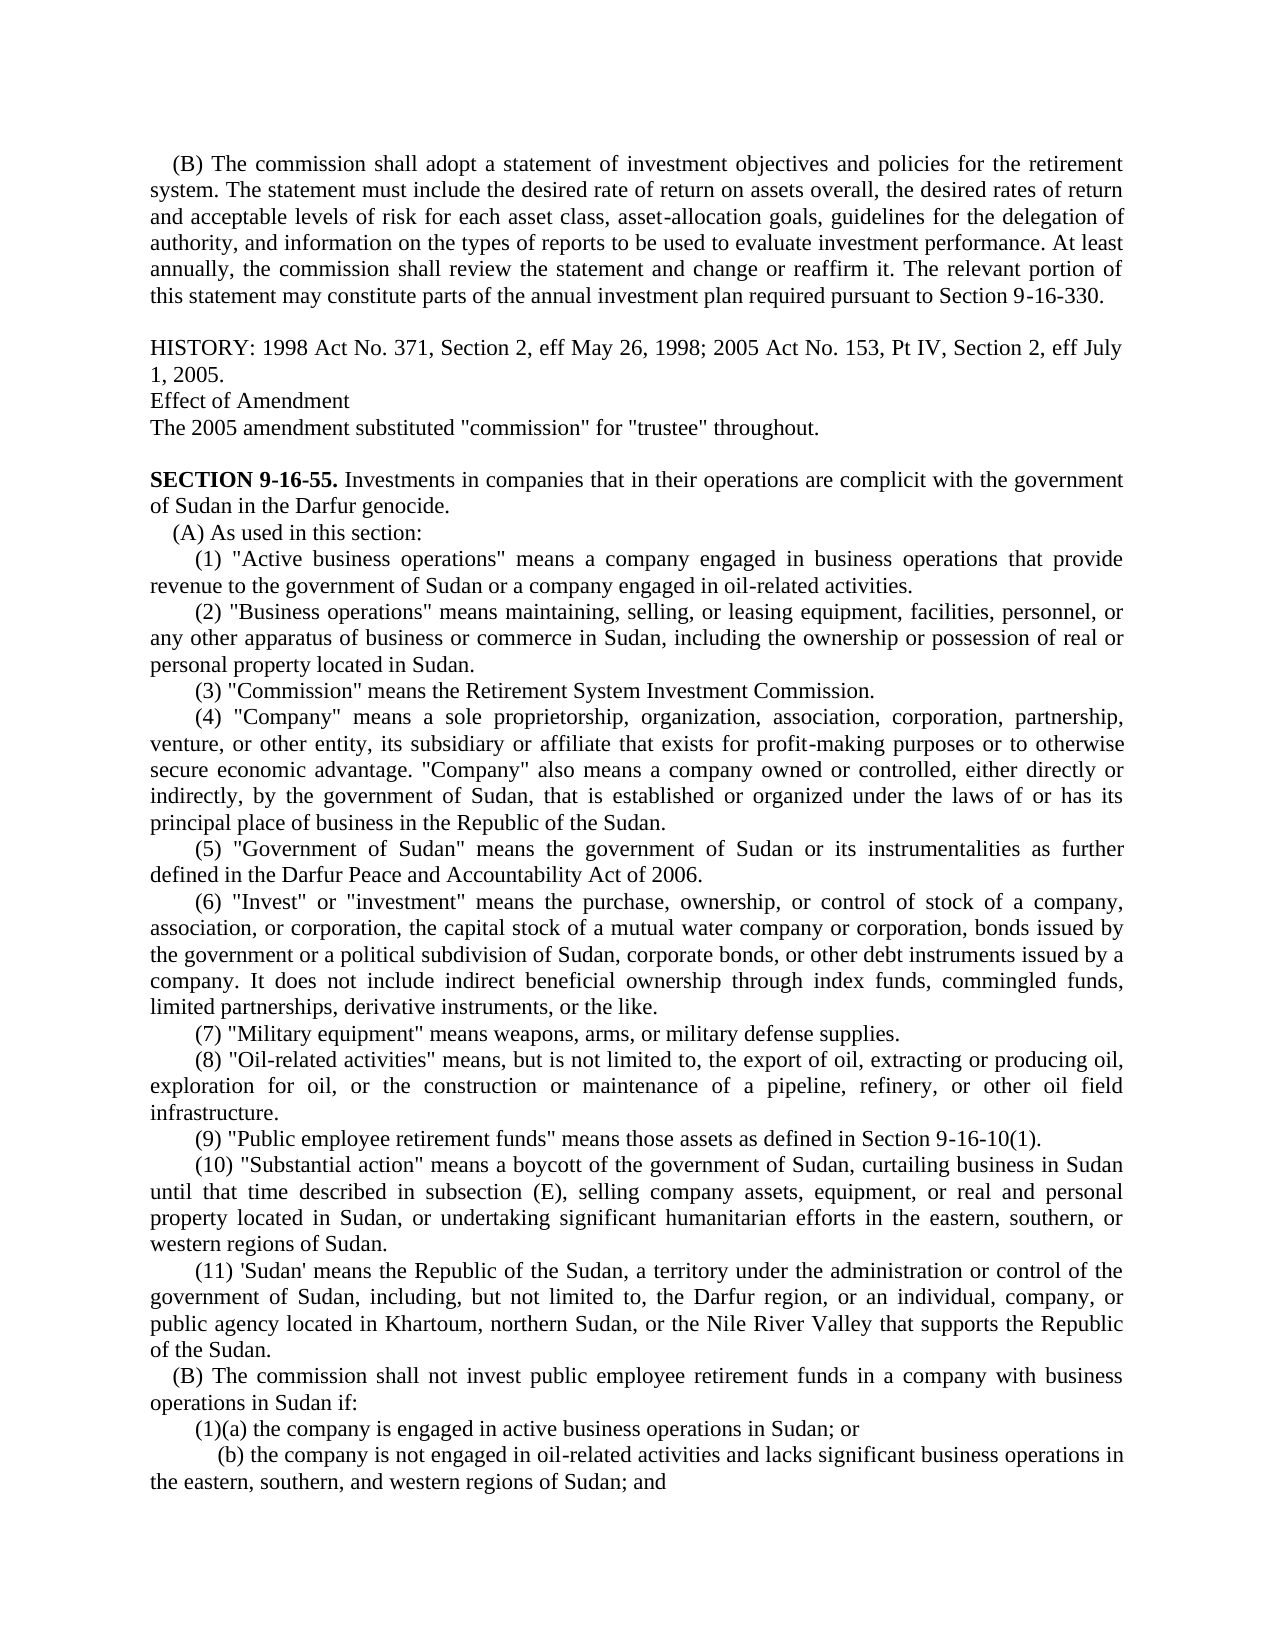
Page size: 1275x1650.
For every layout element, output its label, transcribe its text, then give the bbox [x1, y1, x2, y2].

text (A) As used in this section: [150, 519, 1125, 545]
text (9) "Public employee retirement funds" means those assets as defined in Section 9-16-10(1). [150, 1125, 1125, 1151]
text The 2005 amendment substituted "commission" for "trustee" throughout. [150, 413, 1125, 440]
text (7) "Military equipment" means weapons, arms, or military defense supplies. [150, 1020, 1125, 1046]
text (b) the company is not engaged in oil-related activities and lacks significant business operations in the eastern, southern, and western regions of Sudan; and [150, 1441, 1125, 1494]
text (B) The commission shall adopt a statement of investment objectives and policies for the retirement system. The statement must include the desired rate of return on assets overall, the desired rates of return and acceptable levels of risk for each asset class, asset-allocation goals, guidelines for the delegation of authority, and information on the types of reports to be used to evaluate investment performance. At least annually, the commission shall review the statement and change or reaffirm it. The relevant portion of this statement may constitute parts of the annual investment plan required pursuant to Section 9-16-330. [150, 150, 1125, 308]
text (1)(a) the company is engaged in active business operations in Sudan; or [150, 1415, 1125, 1441]
text (11) 'Sudan' means the Republic of the Sudan, a territory under the administration or control of the government of Sudan, including, but not limited to, the Darfur region, or an individual, company, or public agency located in Khartoum, northern Sudan, or the Nile River Valley that supports the Republic of the Sudan. [150, 1257, 1125, 1362]
text (8) "Oil-related activities" means, but is not limited to, the export of oil, extracting or producing oil, exploration for oil, or the construction or maintenance of a pipeline, refinery, or other oil field infrastructure. [150, 1046, 1125, 1125]
text Effect of Amendment [150, 387, 1125, 413]
text (1) "Active business operations" means a company engaged in business operations that provide revenue to the government of Sudan or a company engaged in oil-related activities. [150, 545, 1125, 598]
text (B) The commission shall not invest public employee retirement funds in a company with business operations in Sudan if: [150, 1362, 1125, 1415]
text (10) "Substantial action" means a boycott of the government of Sudan, curtailing business in Sudan until that time described in subsection (E), selling company assets, equipment, or real and personal property located in Sudan, or undertaking significant humanitarian efforts in the eastern, southern, or western regions of Sudan. [150, 1151, 1125, 1257]
text HISTORY: 1998 Act No. 371, Section 2, eff May 26, 1998; 2005 Act No. 153, Pt IV, Section 2, eff July 1, 2005. [150, 334, 1125, 387]
text (5) "Government of Sudan" means the government of Sudan or its instrumentalities as further defined in the Darfur Peace and Accountability Act of 2006. [150, 835, 1125, 888]
text SECTION 9-16-55. Investments in companies that in their operations are complicit with the government of Sudan in the Darfur genocide. [150, 466, 1125, 519]
text (4) "Company" means a sole proprietorship, organization, association, corporation, partnership, venture, or other entity, its subsidiary or affiliate that exists for profit-making purposes or to otherwise secure economic advantage. "Company" also means a company owned or controlled, either directly or indirectly, by the government of Sudan, that is established or organized under the laws of or has its principal place of business in the Republic of the Sudan. [150, 703, 1125, 835]
text (2) "Business operations" means maintaining, selling, or leasing equipment, facilities, personnel, or any other apparatus of business or commerce in Sudan, including the ownership or possession of real or personal property located in Sudan. [150, 598, 1125, 677]
text (3) "Commission" means the Retirement System Investment Commission. [150, 677, 1125, 703]
text (6) "Invest" or "investment" means the purchase, ownership, or control of stock of a company, association, or corporation, the capital stock of a mutual water company or corporation, bonds issued by the government or a political subdivision of Sudan, corporate bonds, or other debt instruments issued by a company. It does not include indirect beneficial ownership through index funds, commingled funds, limited partnerships, derivative instruments, or the like. [150, 888, 1125, 1020]
